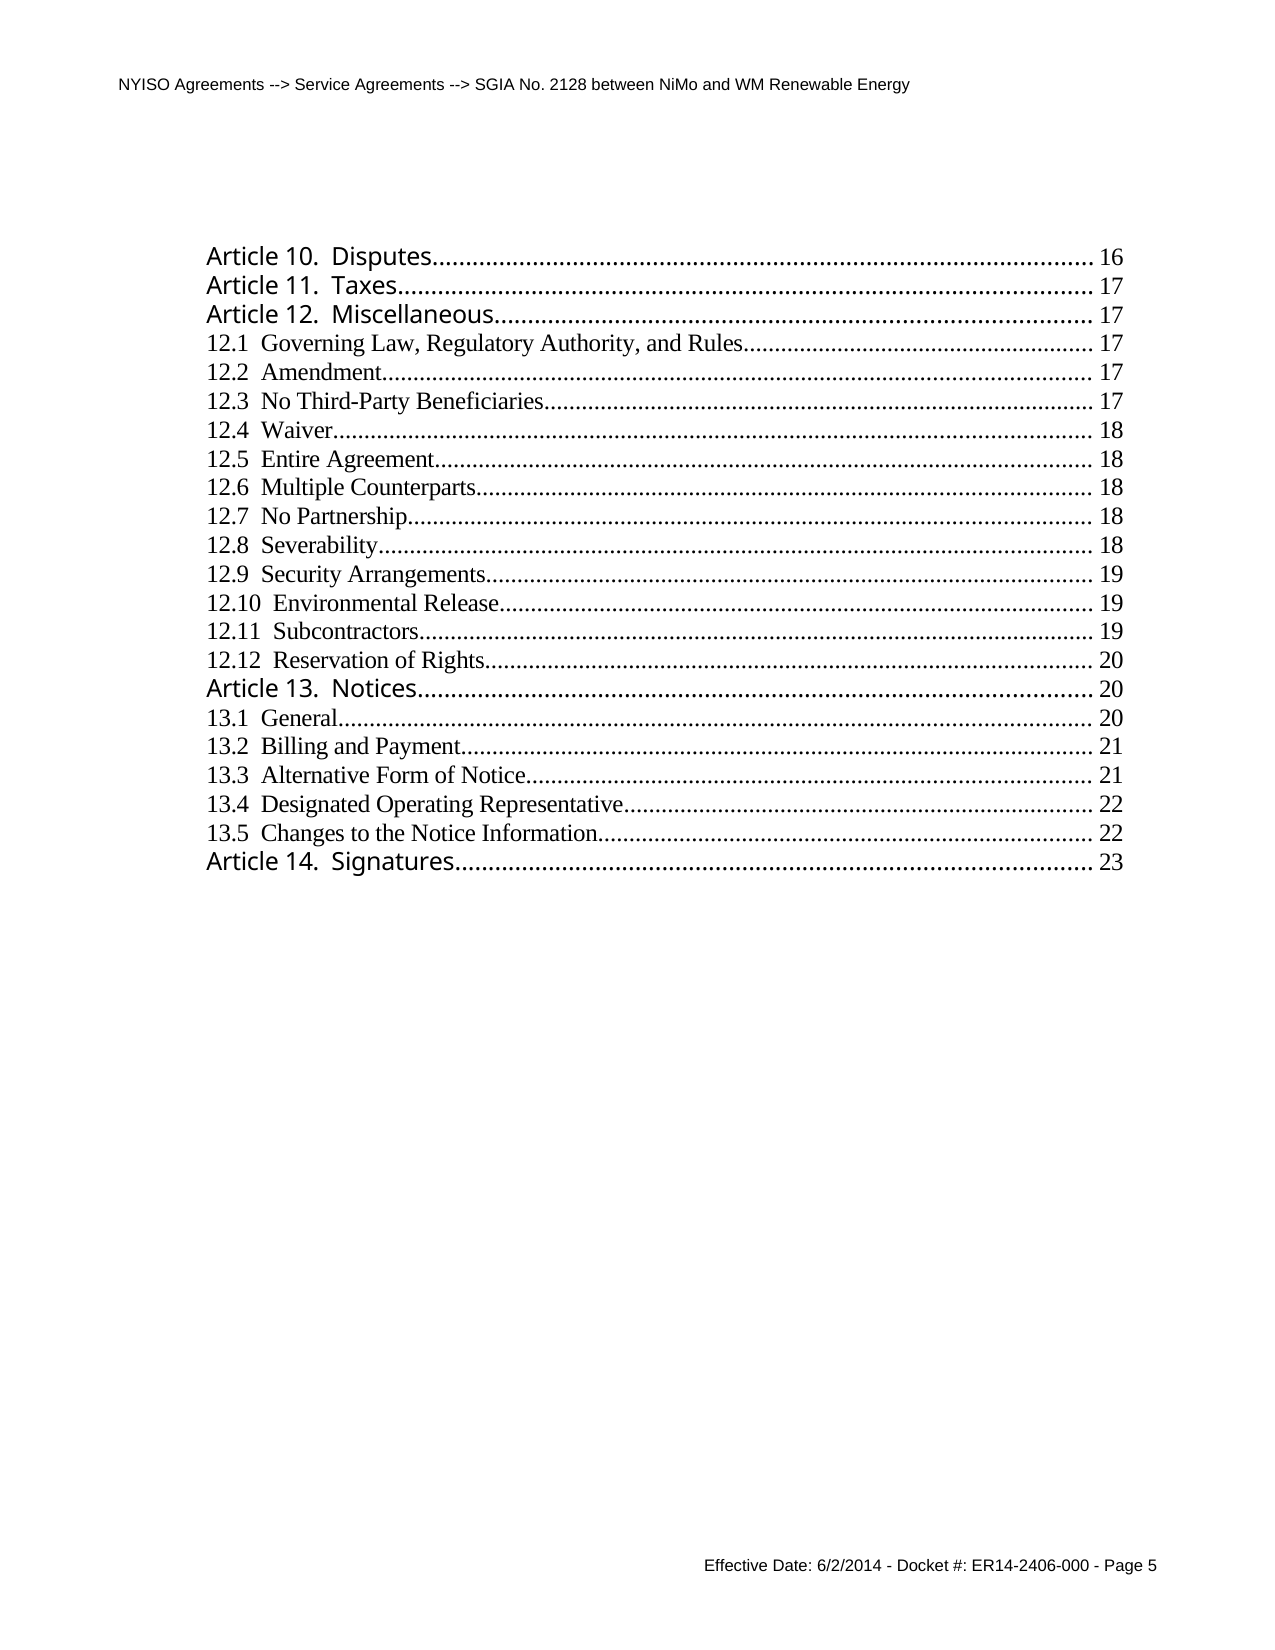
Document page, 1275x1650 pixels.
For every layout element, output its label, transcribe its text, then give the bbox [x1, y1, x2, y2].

text 12.3 No Third-Party Beneficiaries 17 [206, 387, 1275, 415]
text 12.9 Security Arrangements 19 [206, 559, 1275, 588]
text 12.4 Waiver 18 [206, 415, 1275, 444]
text 13.2 Billing and Payment 21 [206, 732, 1275, 760]
text Article 11. Taxes 17 [206, 271, 1275, 300]
text 12.7 No Partnership 18 [206, 502, 1275, 530]
text 12.5 Entire Agreement 18 [206, 444, 1275, 473]
text 12.1 Governing Law, Regulatory Authority, and Rules 17 [206, 329, 1275, 358]
text Article 12. Miscellaneous 17 [206, 300, 1275, 329]
text 13.3 Alternative Form of Notice 21 [206, 761, 1275, 789]
text 13.5 Changes to the Notice Information 22 [206, 818, 1275, 847]
text 12.6 Multiple Counterparts 18 [206, 473, 1275, 502]
text 12.10 Environmental Release 19 [206, 588, 1275, 617]
text 12.2 Amendment 17 [206, 358, 1275, 387]
text 12.11 Subcontractors 19 [206, 617, 1275, 646]
text 12.12 Reservation of Rights 20 [206, 646, 1275, 674]
text 13.4 Designated Operating Representative 22 [206, 789, 1275, 818]
text Article 10. Disputes 16 [206, 243, 1275, 271]
text Article 13. Notices 20 [206, 674, 1275, 703]
text Article 14. Signatures 23 [206, 847, 1275, 876]
text 12.8 Severability 18 [206, 531, 1275, 559]
text 13.1 General 20 [206, 703, 1275, 732]
